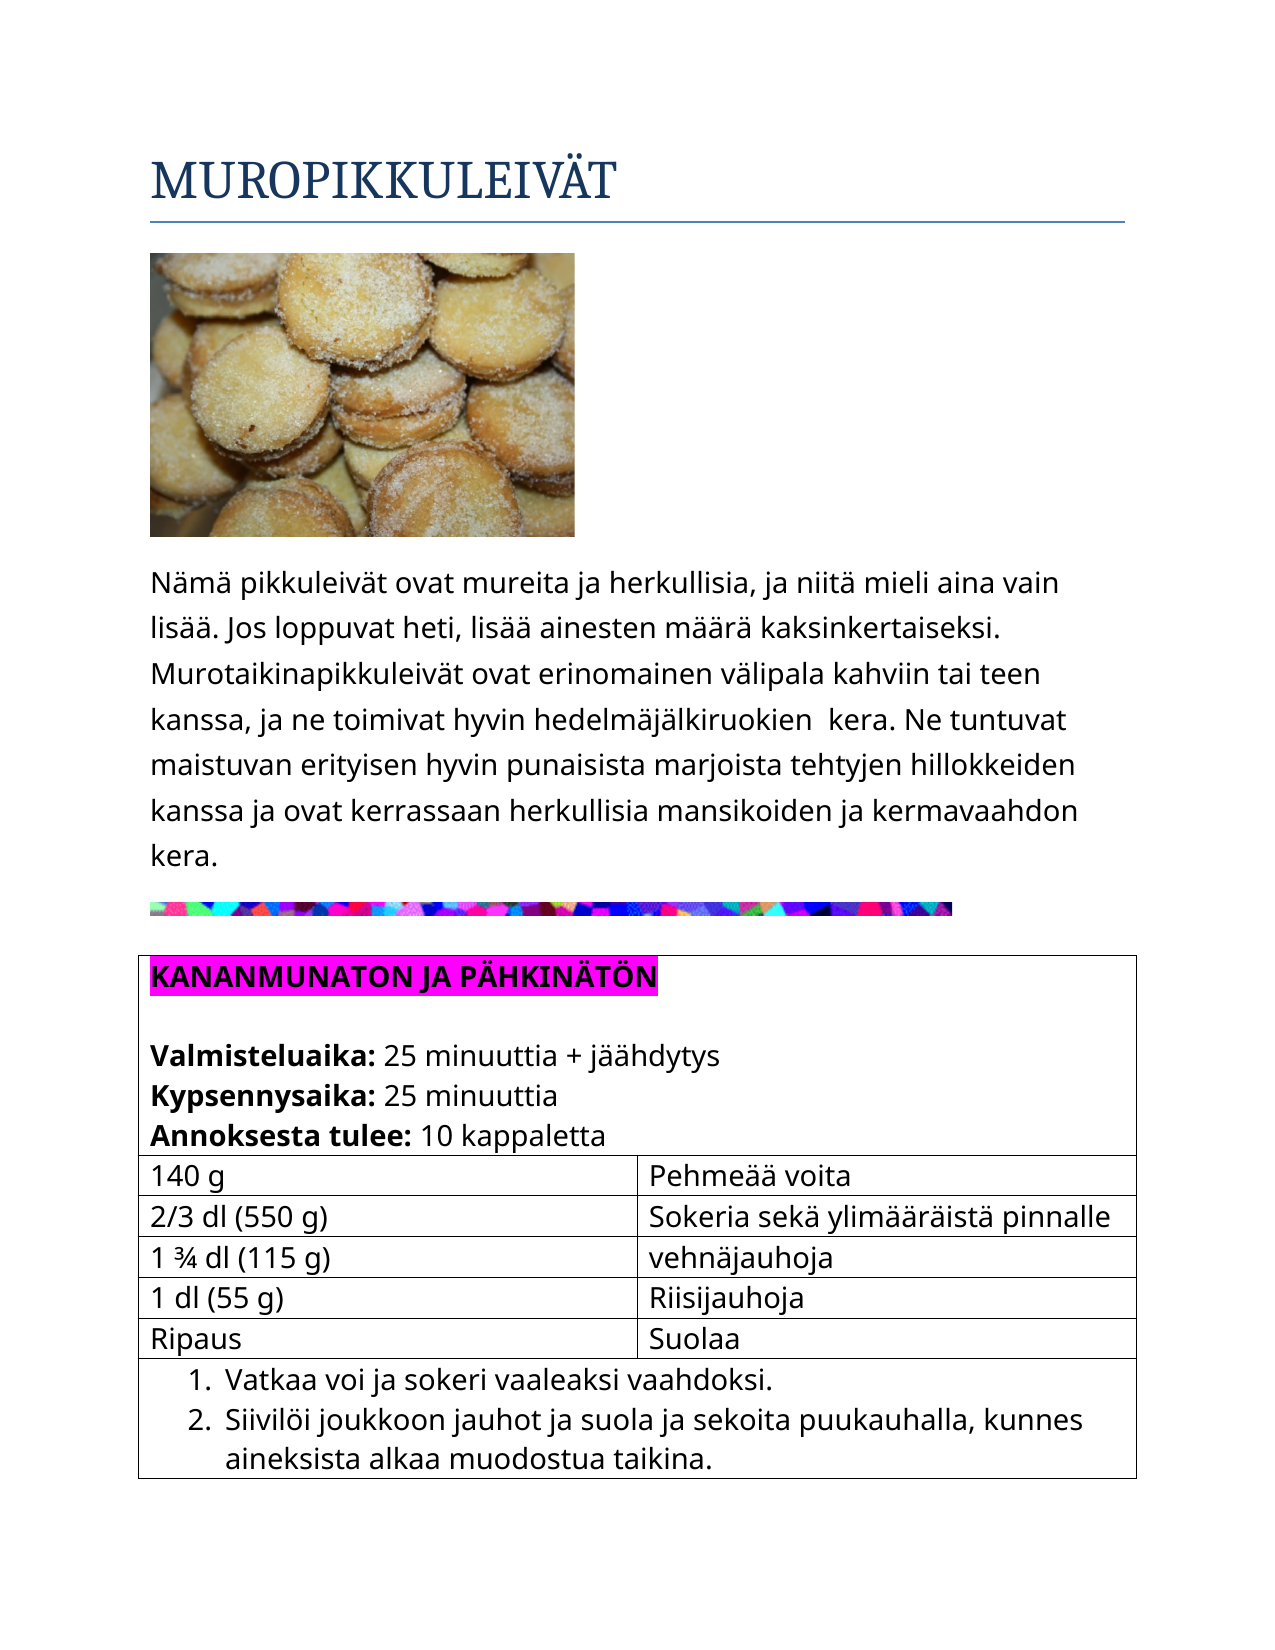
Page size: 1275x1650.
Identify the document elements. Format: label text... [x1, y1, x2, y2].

text Nämä pikkuleivät ovat mureita ja herkullisia, ja niitä mieli aina vain lisää. Jos loppuvat heti, lisää ainesten määrä kaksinkertaiseksi. Murotaikinapikkuleivät ovat erinomainen välipala kahviin tai teen kanssa, ja ne toimivat hyvin hedelmäjälkiruokien kera. Ne tuntuvat maistuvan erityisen hyvin punaisista marjoista tehtyjen hillokkeiden kanssa ja ovat kerrassaan herkullisia mansikoiden ja kermavaahdon kera. [150, 562, 1125, 875]
picture [150, 253, 575, 537]
table_cell 1 ¾ dl (115 g) [139, 1237, 637, 1277]
table_cell Sokeria sekä ylimääräistä pinnalle [638, 1196, 1136, 1236]
title MUROPIKKULEIVÄT [150, 150, 1125, 221]
table_header KANANMUNATON JA PÄHKINÄTÖN Valmisteluaika: 25 minuuttia + jäähdytys Kypsennysaika: 25 minuuttia Annoksesta tulee: 10 kappaletta [139, 956, 1136, 1154]
picture [150, 902, 930, 916]
table_cell 1 dl (55 g) [139, 1278, 637, 1317]
table_cell vehnäjauhoja [638, 1237, 1136, 1277]
picture [930, 902, 953, 916]
table_cell Pehmeää voita [638, 1156, 1136, 1195]
table_cell Riisijauhoja [638, 1278, 1136, 1317]
table_cell 2/3 dl (550 g) [139, 1196, 637, 1236]
table_cell Suolaa [638, 1319, 1136, 1358]
table_cell Ripaus [139, 1319, 637, 1358]
table_cell 140 g [139, 1156, 637, 1195]
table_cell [139, 1359, 1136, 1478]
